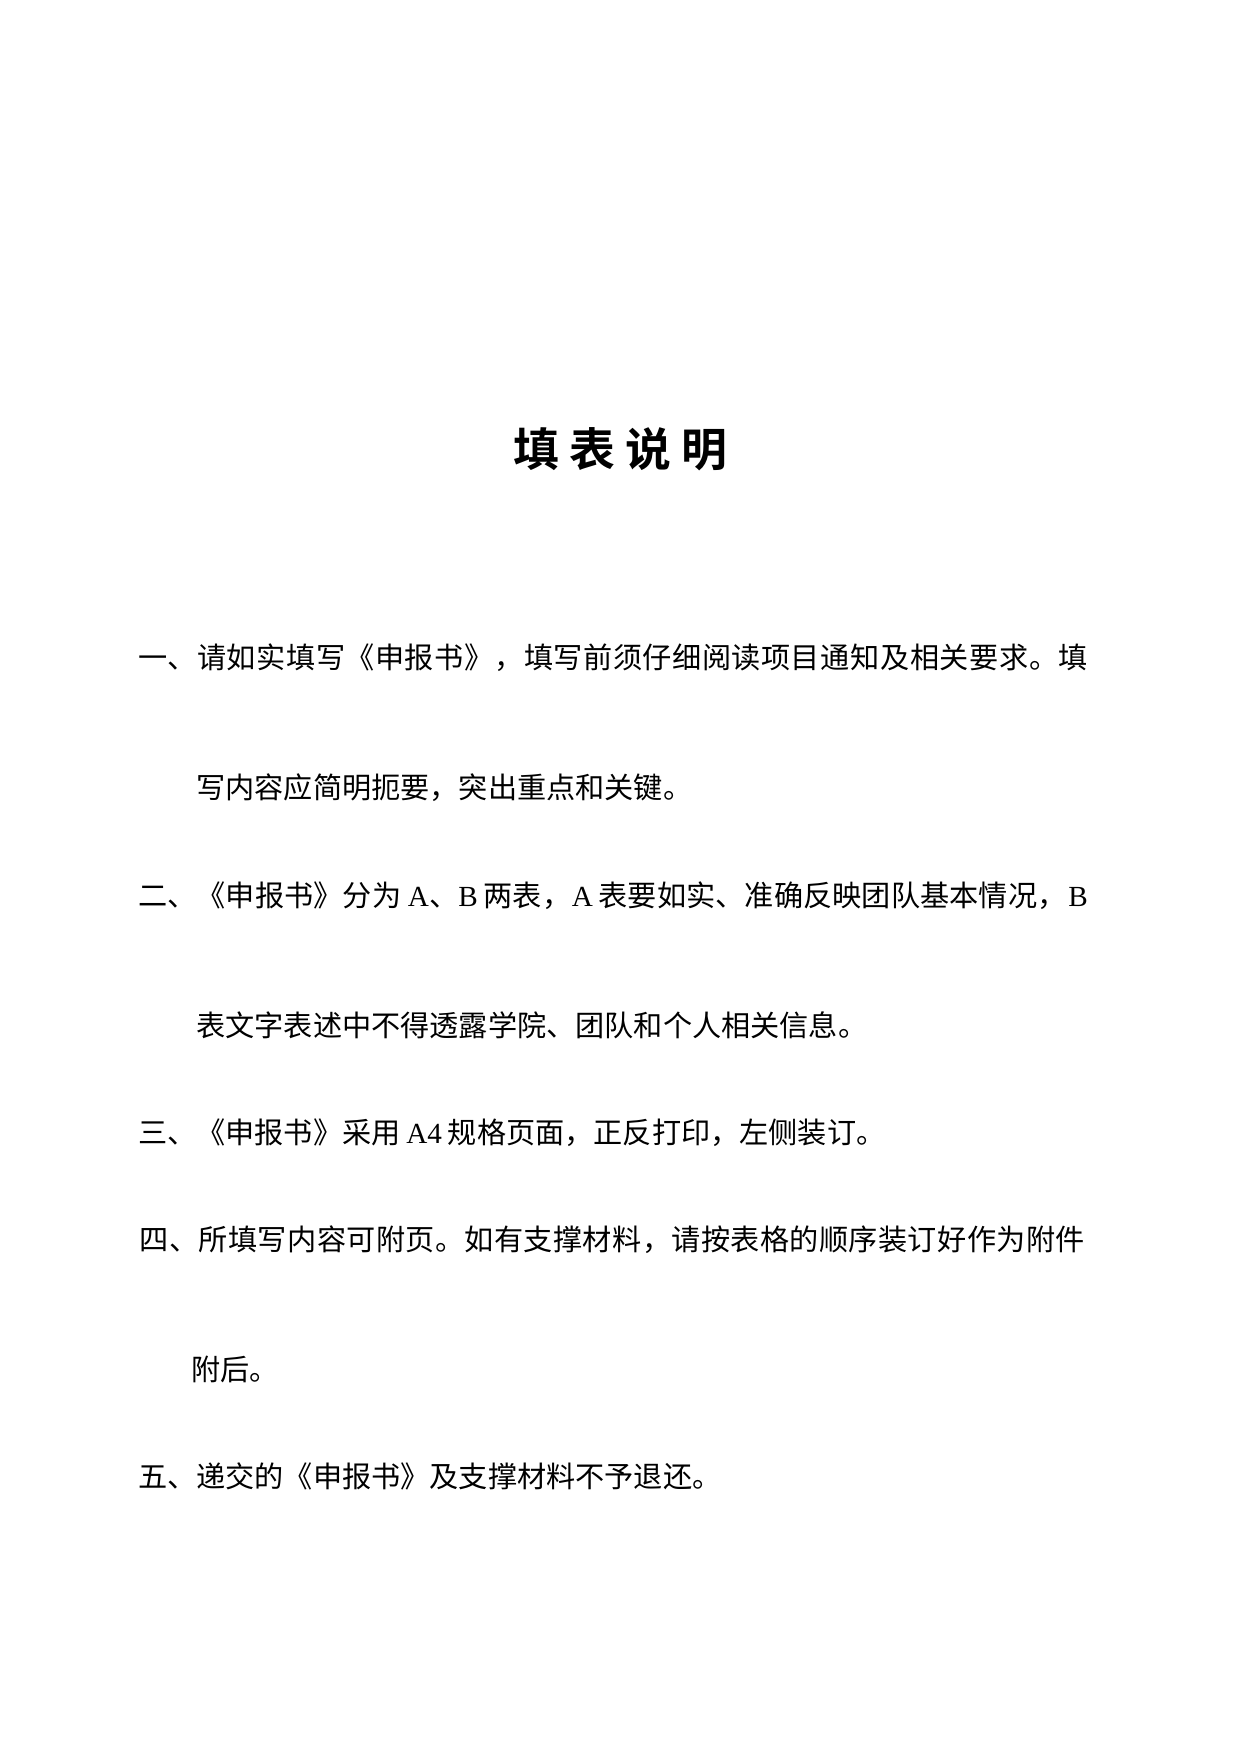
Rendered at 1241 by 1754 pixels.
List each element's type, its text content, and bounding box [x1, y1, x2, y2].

text 一、请如实填写《申报书》，填写前须仔细阅读项目通知及相关要求。填写内容应简明扼要，突出重点和关键。 [138, 623, 1088, 818]
text 填 表 说 明 [152, 397, 1088, 495]
text 五、递交的《申报书》及支撑材料不予退还。 [138, 1443, 1088, 1508]
text 四、所填写内容可附页。如有支撑材料，请按表格的顺序装订好作为附件附后。 [139, 1205, 1088, 1400]
text 三、《申报书》采用A4规格页面，正反打印，左侧装订。 [138, 1098, 1088, 1163]
text 二、《申报书》分为A、B两表，A表要如实、准确反映团队基本情况，B表文字表述中不得透露学院、团队和个人相关信息。 [138, 861, 1088, 1056]
